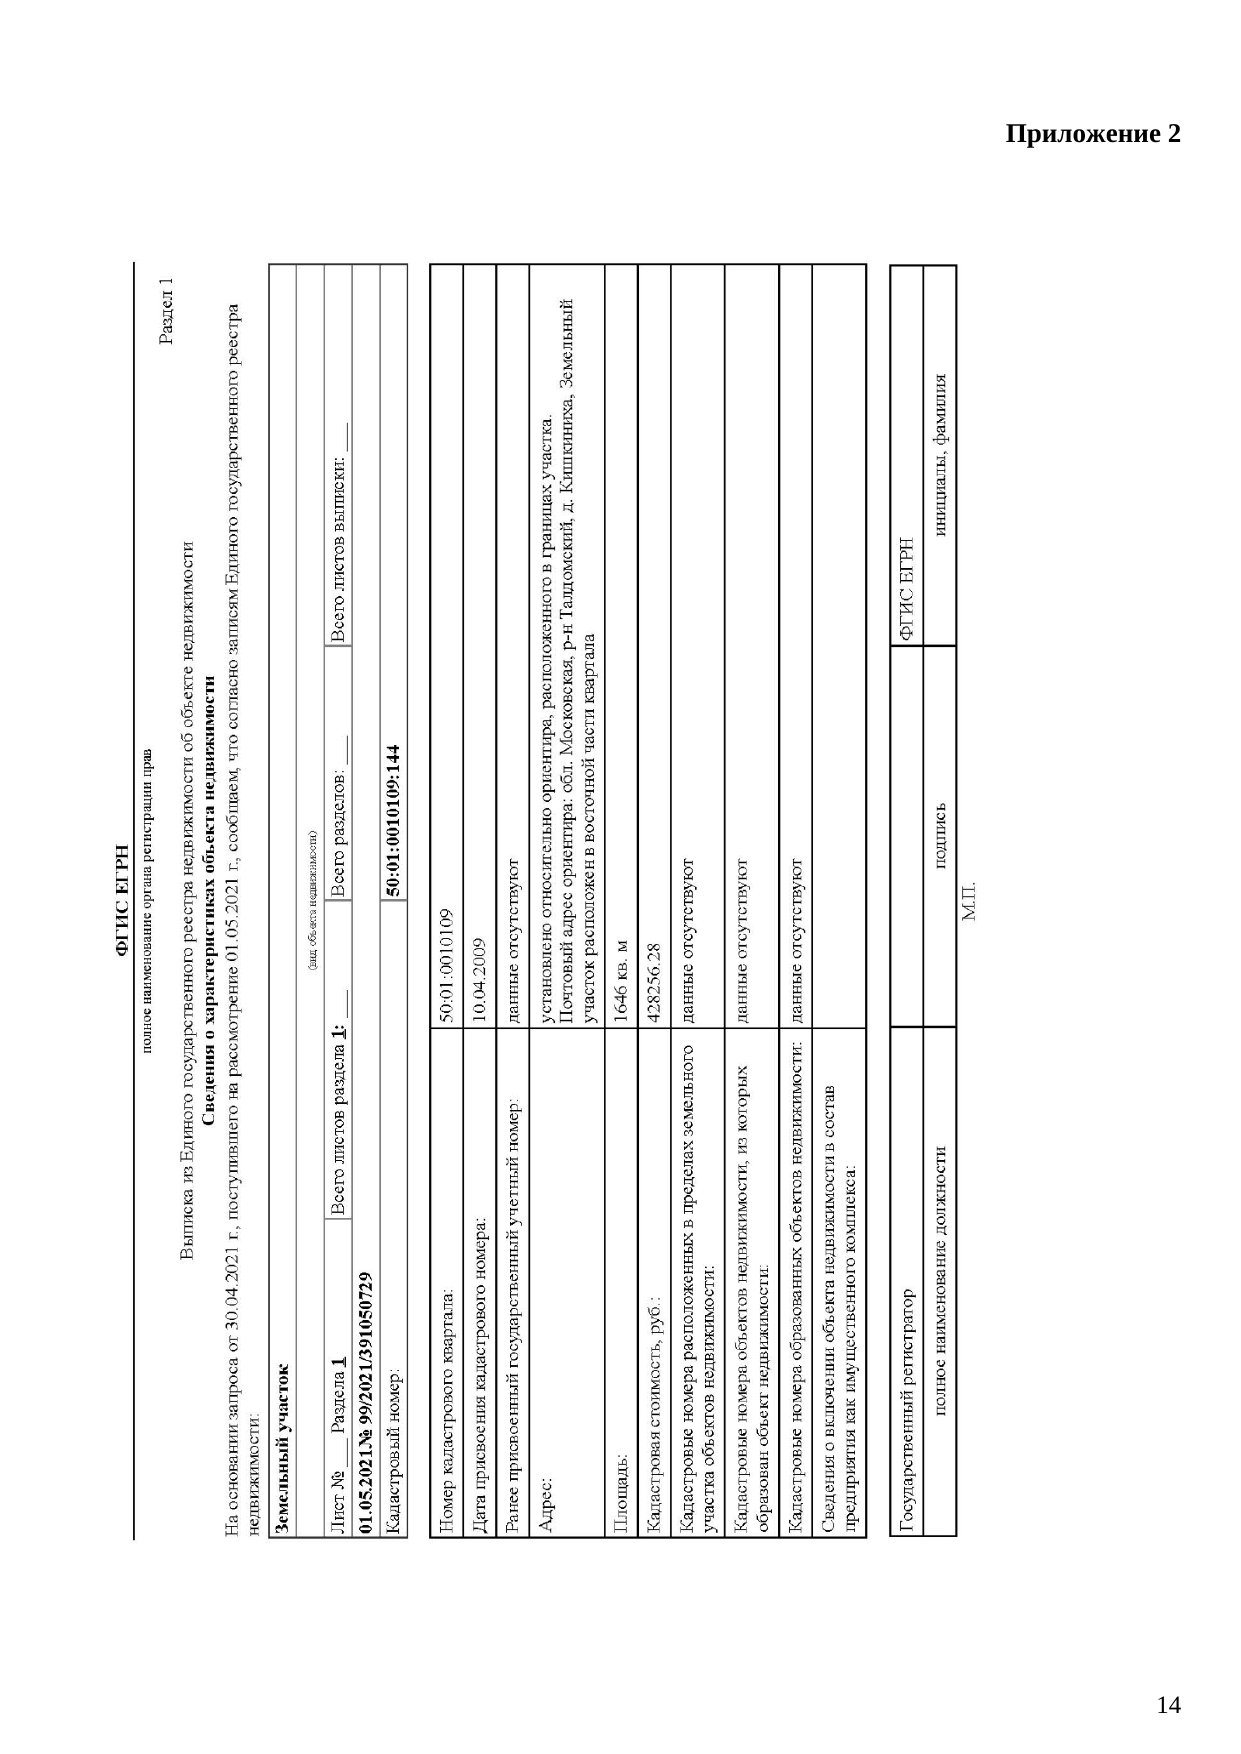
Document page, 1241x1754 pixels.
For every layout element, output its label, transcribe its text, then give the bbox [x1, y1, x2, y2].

picture [105, 151, 1182, 1650]
subtitle Приложение 2 [43, 117, 1181, 148]
